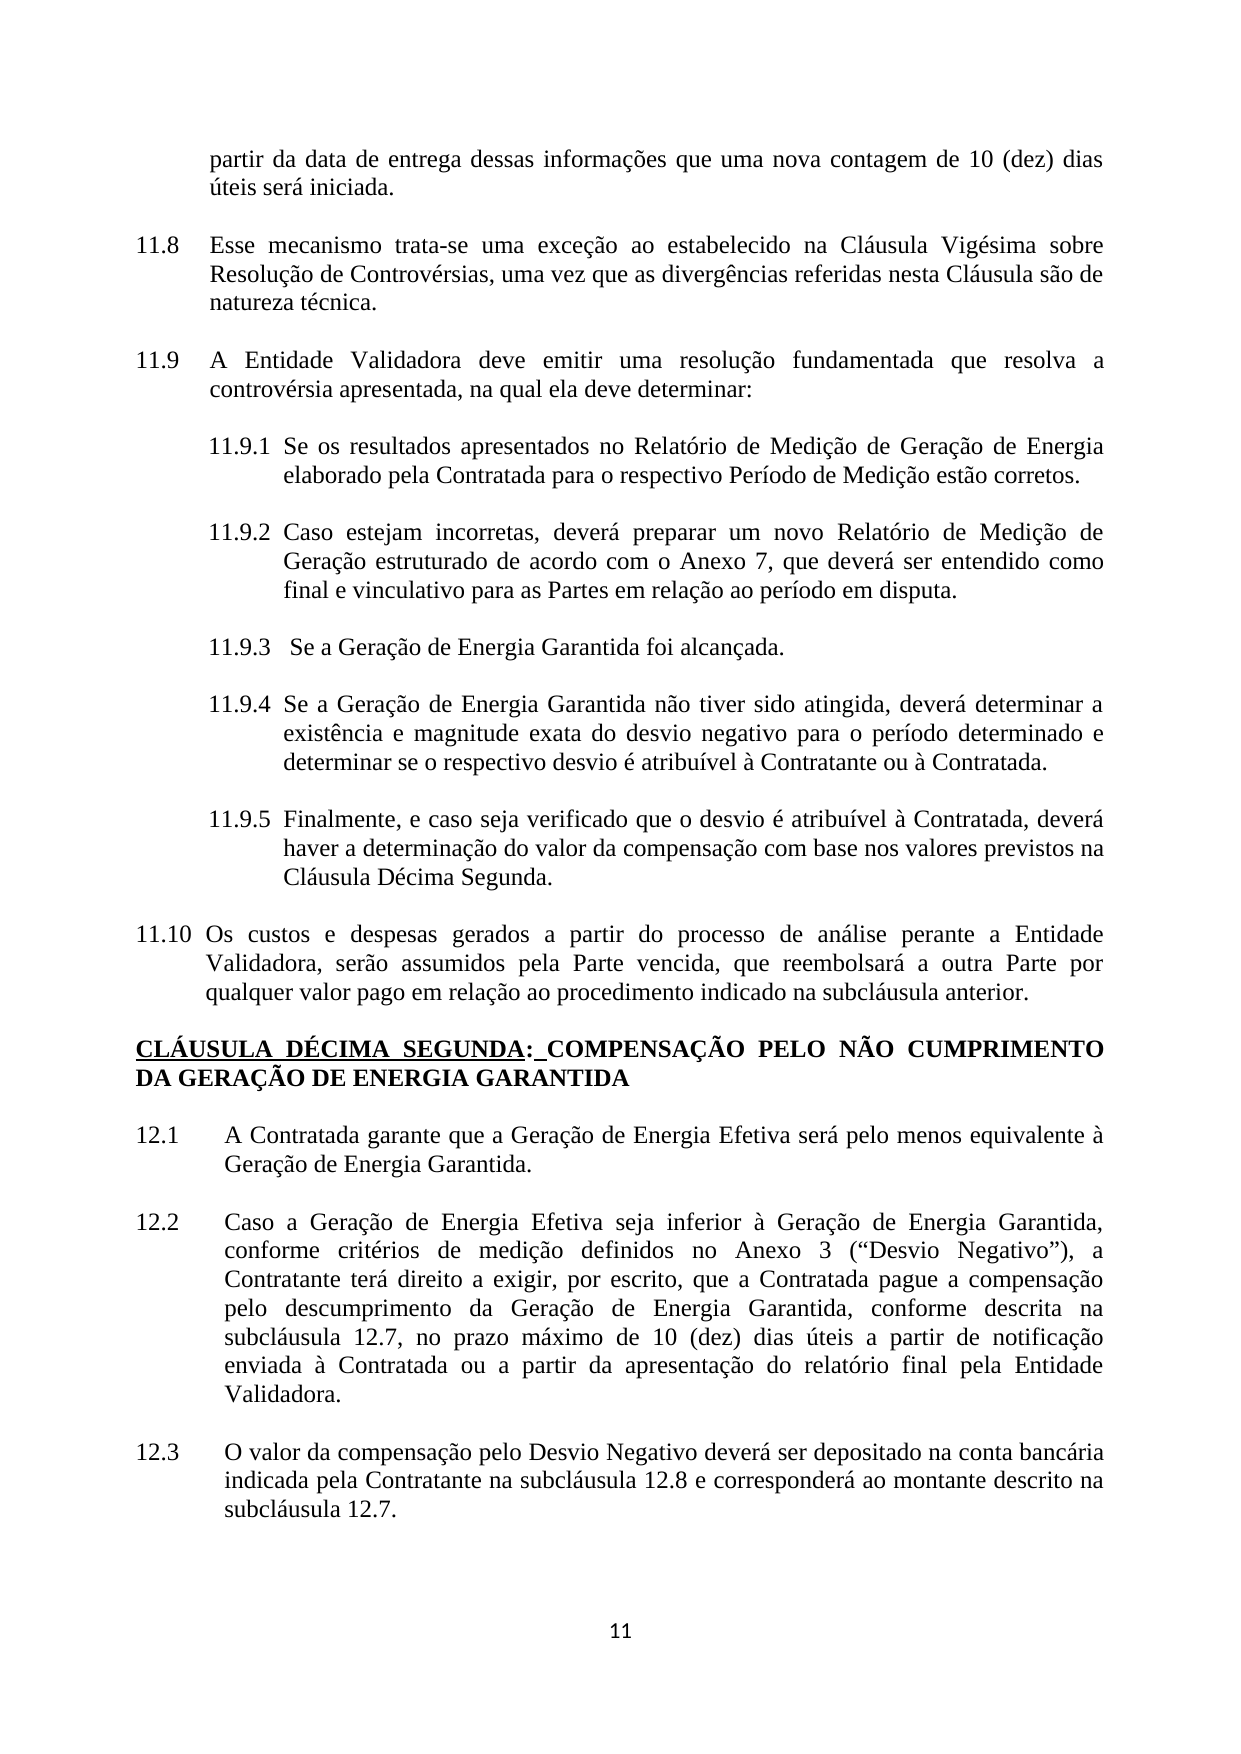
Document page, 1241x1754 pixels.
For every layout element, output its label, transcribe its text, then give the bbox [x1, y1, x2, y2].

list A Entidade Validadora deve emitir uma resolução fundamentada que resolva a controvérsia apresentada, na qual ela deve determinar: [135, 345, 1105, 402]
list Se a Geração de Energia Garantida foi alcançada. [208, 632, 1105, 661]
list Esse mecanismo trata-se uma exceção ao estabelecido na Cláusula Vigésima sobre Resolução de Controvérsias, uma vez que as divergências referidas nesta Cláusula são de natureza técnica. [135, 230, 1105, 316]
list Finalmente, e caso seja verificado que o desvio é atribuível à Contratada, deverá haver a determinação do valor da compensação com base nos valores previstos na Cláusula Décima Segunda. [208, 804, 1105, 891]
list A Contratada garante que a Geração de Energia Efetiva será pelo menos equivalente à Geração de Energia Garantida. [135, 1121, 1105, 1178]
list Se os resultados apresentados no Relatório de Medição de Geração de Energia elaborado pela Contratada para o respectivo Período de Medição estão corretos. [208, 431, 1105, 489]
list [135, 144, 1105, 201]
list Os custos e despesas gerados a partir do processo de análise perante a Entidade Validadora, serão assumidos pela Parte vencida, que reembolsará a outra Parte por qualquer valor pago em relação ao procedimento indicado na subcláusula anterior. [135, 919, 1105, 1006]
list Se a Geração de Energia Garantida não tiver sido atingida, deverá determinar a existência e magnitude exata do desvio negativo para o período determinado e determinar se o respectivo desvio é atribuível à Contratante ou à Contratada. [208, 689, 1105, 776]
list Caso estejam incorretas, deverá preparar um novo Relatório de Medição de Geração estruturado de acordo com o Anexo 7, que deverá ser entendido como final e vinculativo para as Partes em relação ao período em disputa. [208, 517, 1105, 604]
list Caso a Geração de Energia Efetiva seja inferior à Geração de Energia Garantida, conforme critérios de medição definidos no Anexo 3 (“Desvio Negativo”), a Contratante terá direito a exigir, por escrito, que a Contratada pague a compensação pelo descumprimento da Geração de Energia Garantida, conforme descrita na subcláusula 12.7, no prazo máximo de 10 (dez) dias úteis a partir de notificação enviada à Contratada ou a partir da apresentação do relatório final pela Entidade Validadora. [135, 1207, 1105, 1408]
list O valor da compensação pelo Desvio Negativo deverá ser depositado na conta bancária indicada pela Contratante na subcláusula 12.8 e corresponderá ao montante descrito na subcláusula 12.7. [135, 1437, 1105, 1523]
text CLÁUSULA DÉCIMA SEGUNDA: COMPENSAÇÃO PELO NÃO CUMPRIMENTO DA GERAÇÃO DE ENERGIA GARANTIDA [135, 1034, 1105, 1092]
